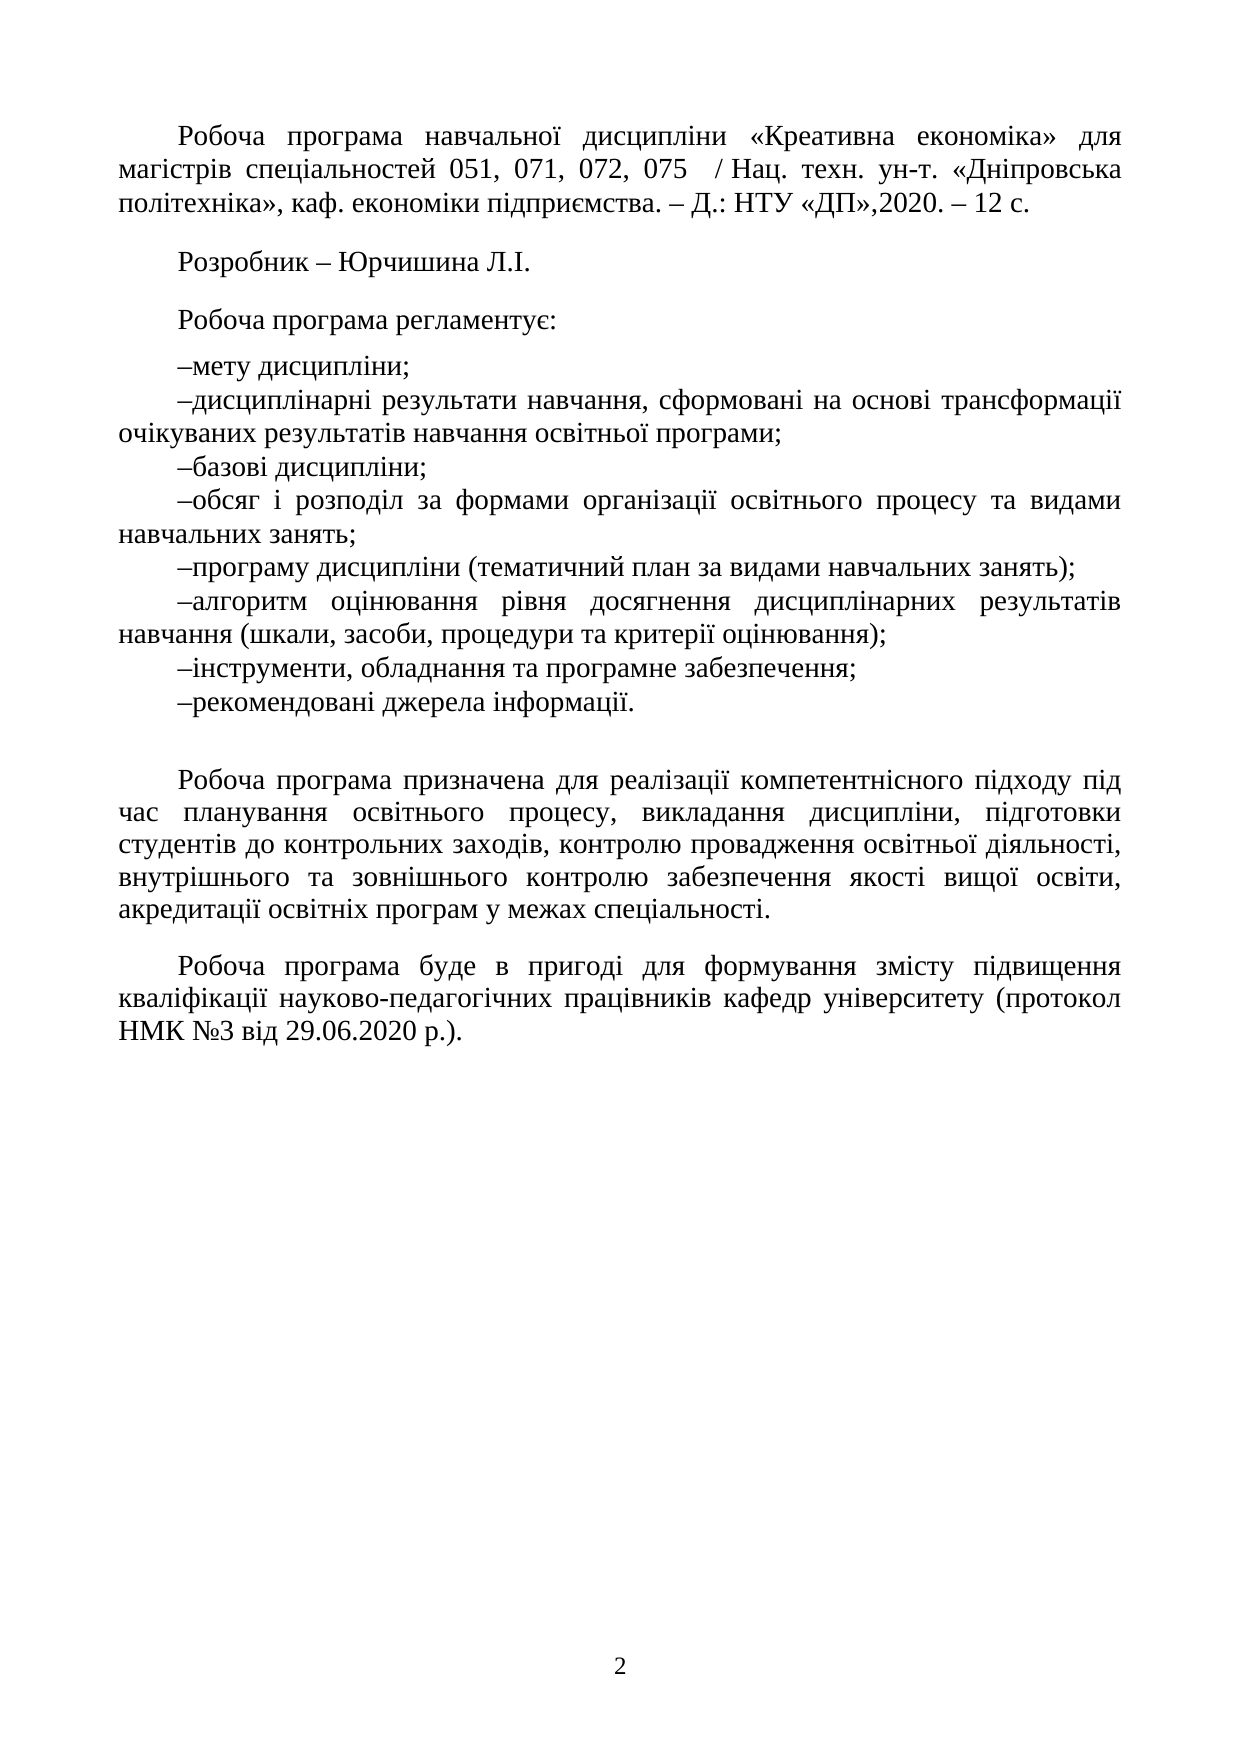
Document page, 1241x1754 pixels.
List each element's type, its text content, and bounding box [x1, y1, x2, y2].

list Розробник – Юрчишина Л.І. [118, 244, 1122, 277]
list програму дисципліни (тематичний план за видами навчальних занять); [118, 549, 1122, 583]
text Робоча програма призначена для реалізації компетентнісного підходу під час планування освітнього процесу, викладання дисципліни, підготовки студентів до контрольних заходів, контролю провадження освітньої діяльності, внутрішнього та зовнішнього контролю забезпечення якості вищої освіти, акредитації освітніх програм у межах спеціальності. [118, 763, 1122, 925]
list рекомендовані джерела інформації. [118, 684, 1122, 717]
list дисциплінарні результати навчання, сформовані на основі трансформації очікуваних результатів навчання освітньої програми; [118, 382, 1122, 449]
text Робоча програма навчальної дисципліни «Креативна економіка» для магістрів спеціальностей 051, 071, 072, 075 / Нац. техн. ун-т. «Дніпровська політехніка», каф. економіки підприємства. – Д.: НТУ «ДП»,2020. – 12 с. [118, 118, 1122, 219]
list мету дисципліни; [118, 348, 1122, 382]
list обсяг і розподіл за формами організації освітнього процесу та видами навчальних занять; [118, 482, 1122, 549]
text Робоча програма буде в пригоді для формування змісту підвищення кваліфікації науково-педагогічних працівників кафедр університету (протокол НМК №3 від 29.06.2020 р.). [118, 950, 1122, 1046]
list базові дисципліни; [118, 449, 1122, 482]
text Робоча програма регламентує: [118, 302, 1122, 336]
list алгоритм оцінювання рівня досягнення дисциплінарних результатів навчання (шкали, засоби, процедури та критерії оцінювання); [118, 583, 1122, 650]
list інструменти, обладнання та програмне забезпечення; [118, 650, 1122, 684]
